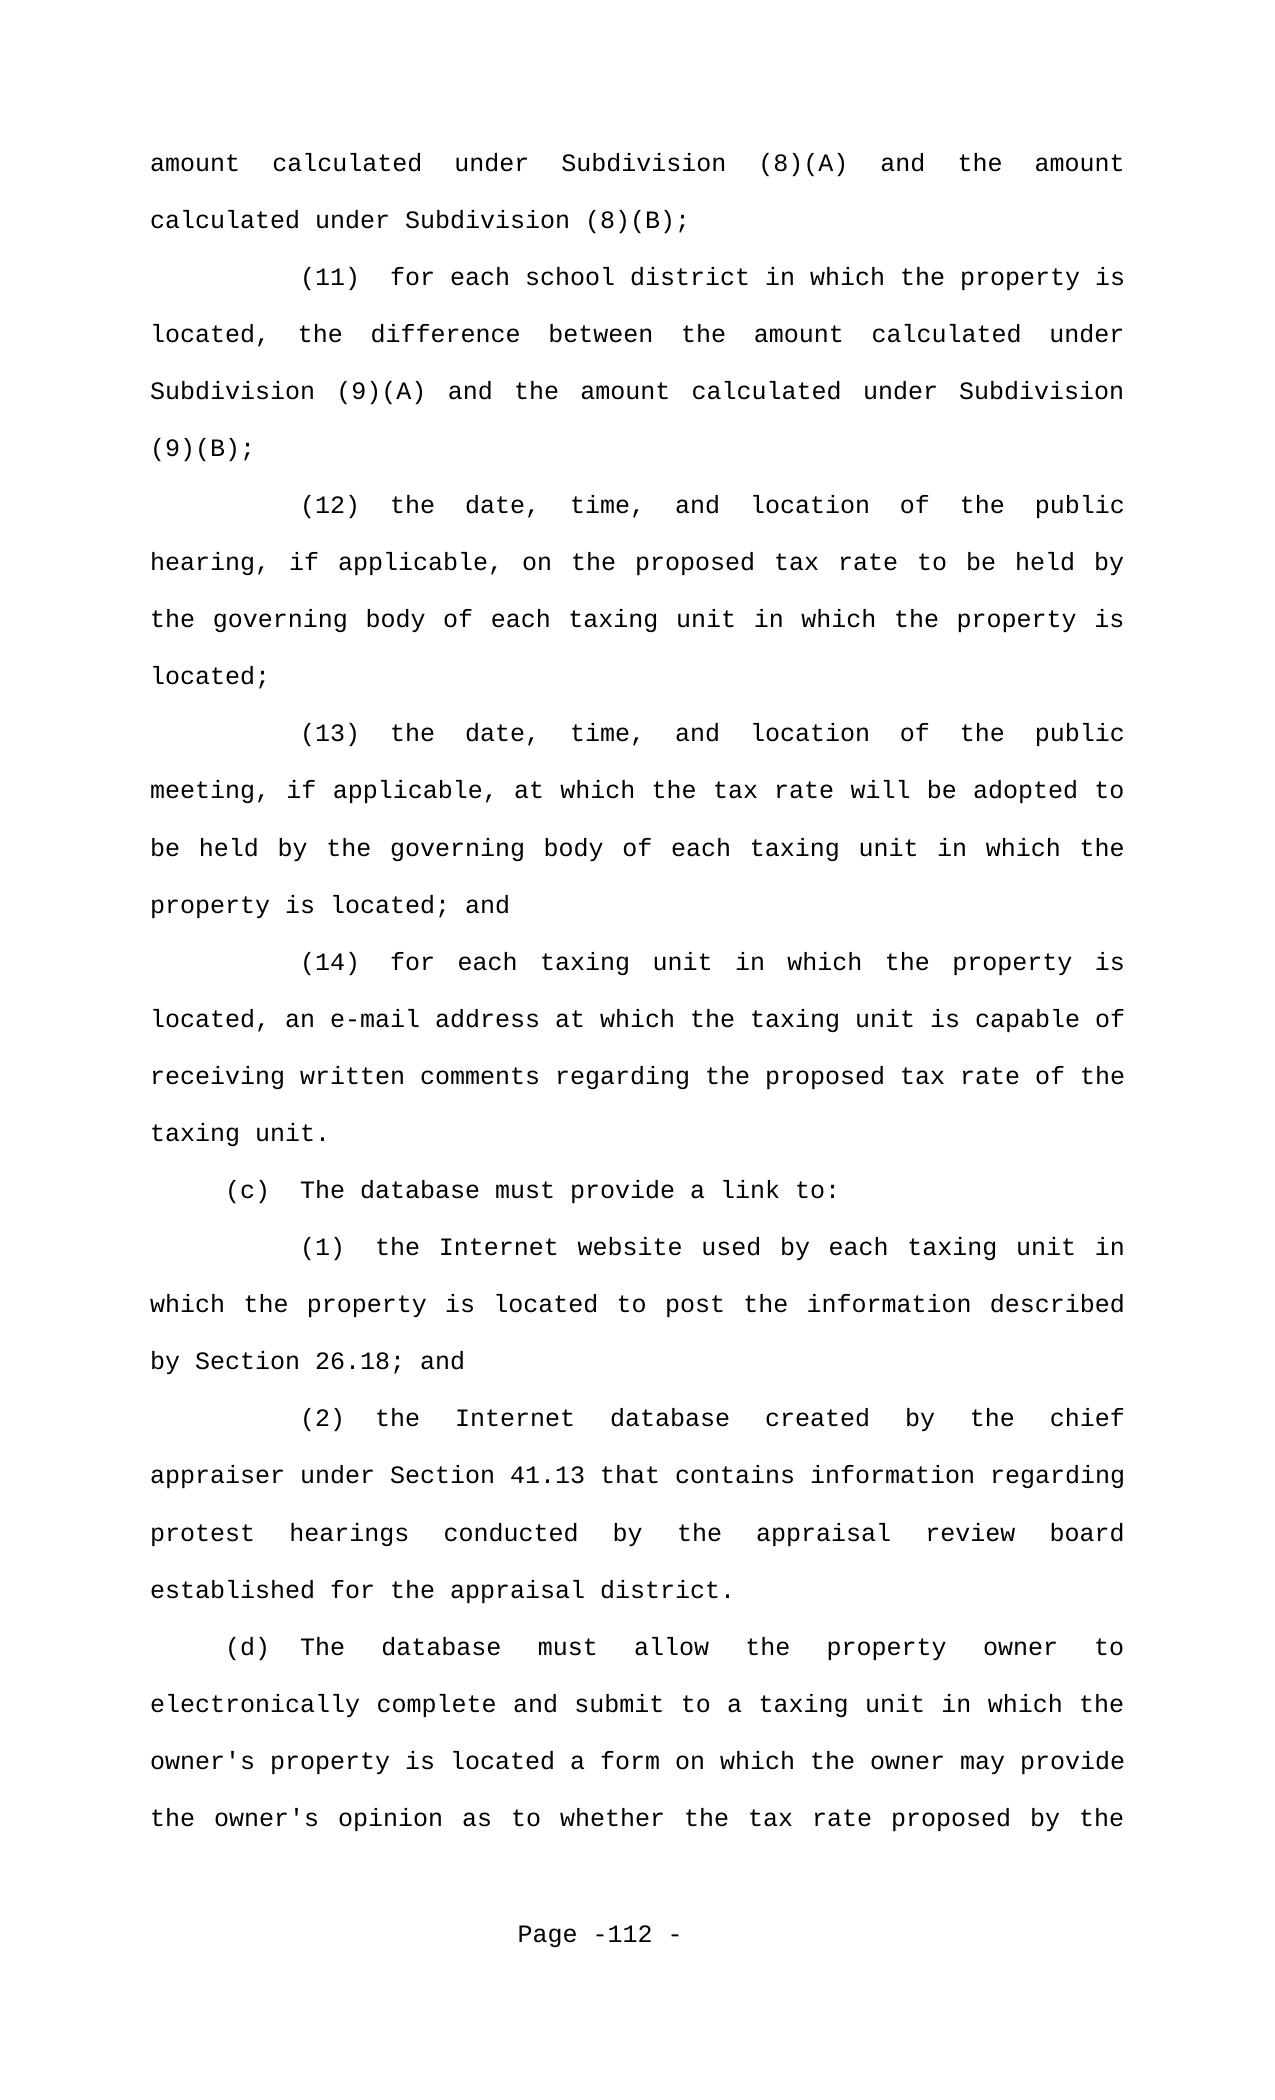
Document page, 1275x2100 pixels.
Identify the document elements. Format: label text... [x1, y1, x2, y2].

text (c) The database must provide a link to: [150, 1177, 1125, 1206]
text (13) the date, time, and location of the public meeting, if applicable, at which the tax rate will be adopted to be held by the governing body of each taxing unit in which the property is located; and [150, 721, 1125, 921]
text (1) the Internet website used by each taxing unit in which the property is located to post the information described by Section 26.18; and [150, 1234, 1125, 1377]
text (2) the Internet database created by the chief appraiser under Section 41.13 that contains information regarding protest hearings conducted by the appraisal review board established for the appraisal district. [150, 1406, 1125, 1606]
text (12) the date, time, and location of the public hearing, if applicable, on the proposed tax rate to be held by the governing body of each taxing unit in which the property is located; [150, 492, 1125, 692]
text (11) for each school district in which the property is located, the difference between the amount calculated under Subdivision (9)(A) and the amount calculated under Subdivision (9)(B); [150, 264, 1125, 464]
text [150, 1634, 1125, 1834]
text (14) for each taxing unit in which the property is located, an e-mail address at which the taxing unit is capable of receiving written comments regarding the proposed tax rate of the taxing unit. [150, 949, 1125, 1149]
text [150, 150, 1125, 236]
